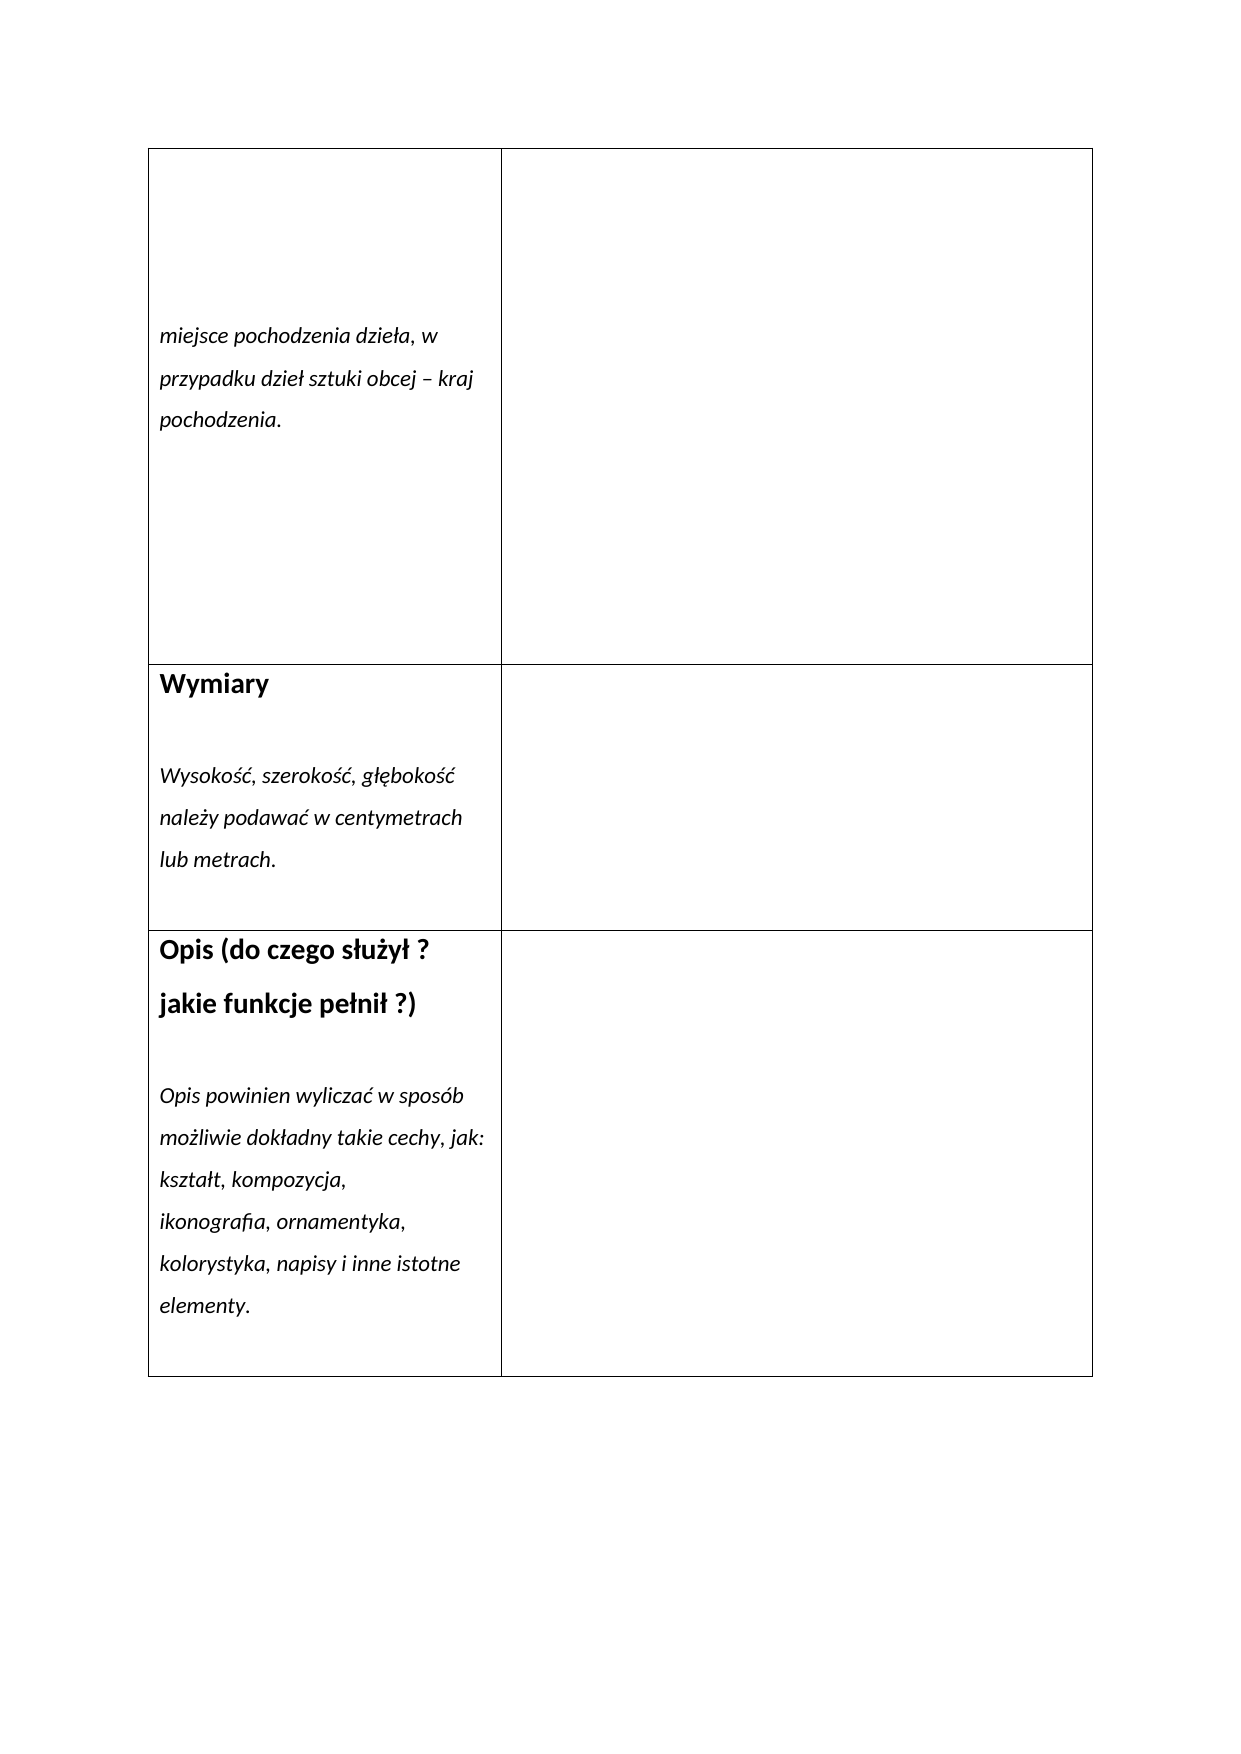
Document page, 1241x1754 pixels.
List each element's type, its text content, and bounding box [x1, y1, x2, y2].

table_cell [502, 931, 1092, 1376]
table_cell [149, 149, 501, 664]
table_cell [502, 665, 1092, 930]
table_cell Opis (do czego służył ? jakie funkcje pełnił ?) Opis powinien wyliczać w sposób możliwie dokładny takie cechy, jak: kształt, kompozycja, ikonografia, ornamentyka, kolorystyka, napisy i inne istotne elementy. [149, 931, 501, 1376]
table_cell [502, 149, 1092, 664]
table_cell Wymiary Wysokość, szerokość, głębokość należy podawać w centymetrach lub metrach. [149, 665, 501, 930]
